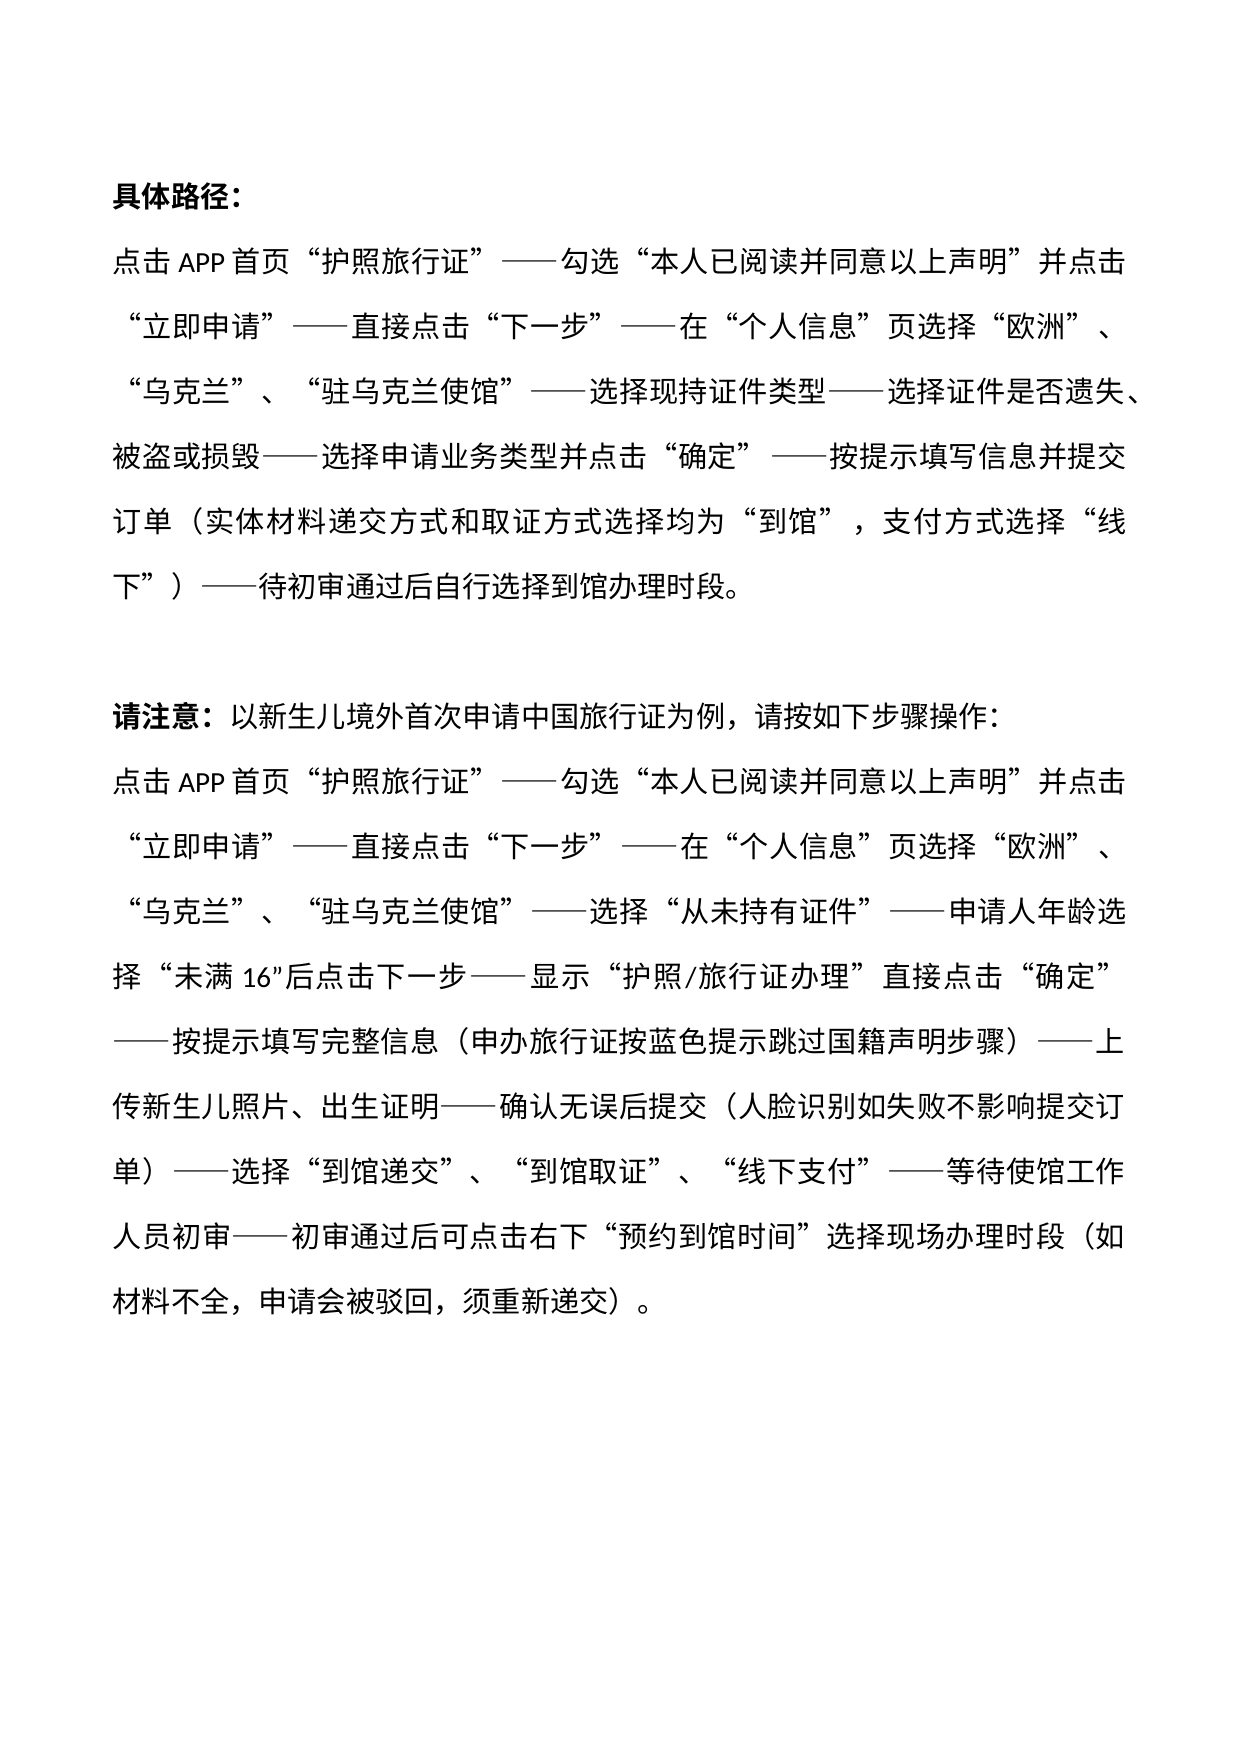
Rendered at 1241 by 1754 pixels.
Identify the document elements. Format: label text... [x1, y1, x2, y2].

list 点击APP首页“护照旅行证”——勾选“本人已阅读并同意以上声明”并点击“立即申请”——直接点击“下一步”——在“个人信息”页选择“欧洲”、“乌克兰”、“驻乌克兰使馆”——选择现持证件类型——选择证件是否遗失、被盗或损毁——选择申请业务类型并点击“确定”——按提示填写信息并提交订单（实体材料递交方式和取证方式选择均为“到馆”，支付方式选择“线下”）——待初审通过后自行选择到馆办理时段。 [112, 227, 1128, 617]
list 点击APP首页“护照旅行证”——勾选“本人已阅读并同意以上声明”并点击“立即申请”——直接点击“下一步”——在“个人信息”页选择“欧洲”、“乌克兰”、“驻乌克兰使馆”——选择“从未持有证件”——申请人年龄选择“未满16”后点击下一步——显示“护照/旅行证办理”直接点击“确定”——按提示填写完整信息（申办旅行证按蓝色提示跳过国籍声明步骤）——上传新生儿照片、出生证明——确认无误后提交（人脸识别如失败不影响提交订单）——选择“到馆递交”、“到馆取证”、“线下支付”——等待使馆工作人员初审——初审通过后可点击右下“预约到馆时间”选择现场办理时段（如材料不全，申请会被驳回，须重新递交）。 [112, 747, 1128, 1332]
list 请注意：以新生儿境外首次申请中国旅行证为例，请按如下步骤操作： [112, 682, 1128, 747]
list 具体路径： [112, 162, 1128, 227]
